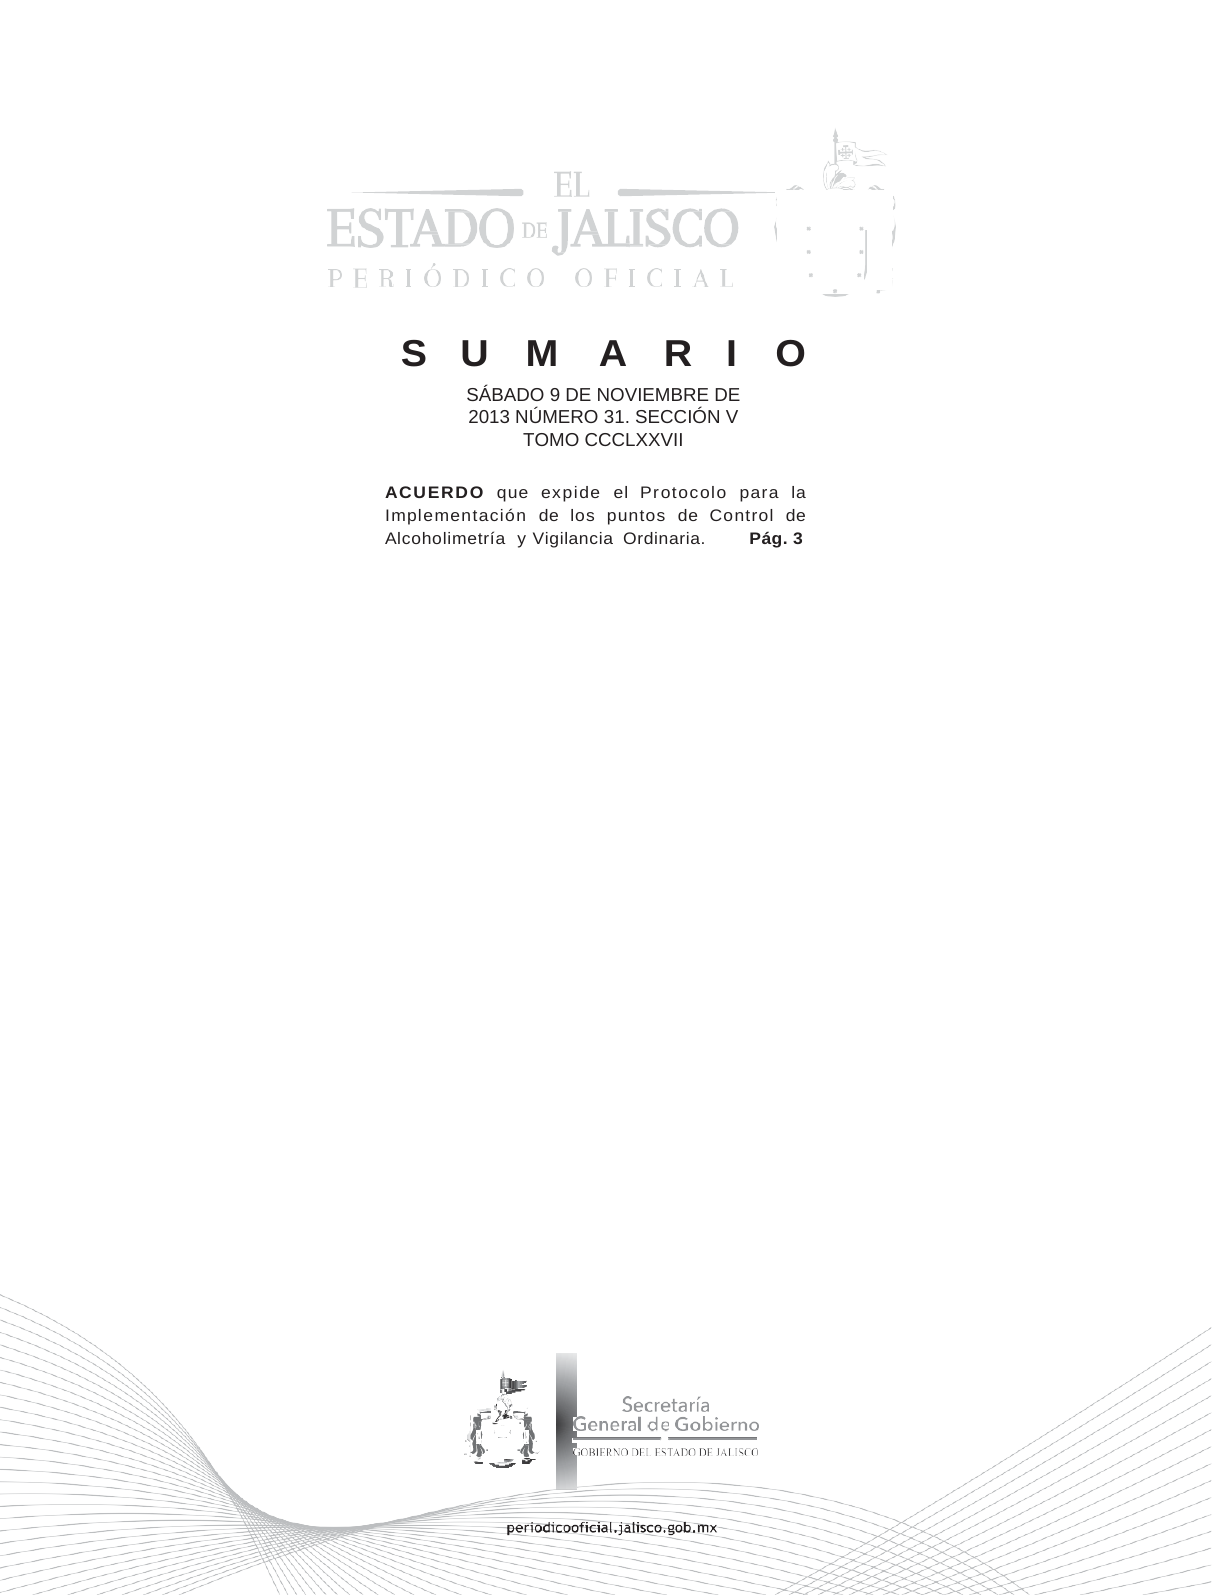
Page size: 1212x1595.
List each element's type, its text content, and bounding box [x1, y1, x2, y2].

picture [479, 208, 514, 248]
text S U M A R I O [0, 331, 1206, 374]
picture [604, 268, 617, 287]
picture [575, 268, 592, 287]
picture [647, 268, 662, 287]
picture [327, 208, 355, 247]
text ACUERDO que expide el Protocolo para la Implementación de los puntos de Control de Alcoholimetría y Vigilancia Ordinaria. Pág. 3 [385, 483, 806, 548]
picture [353, 268, 367, 288]
picture [554, 171, 590, 197]
picture [720, 269, 733, 287]
picture [358, 208, 414, 248]
picture [522, 222, 547, 238]
picture [500, 268, 515, 287]
picture [328, 269, 342, 287]
picture [692, 269, 709, 287]
picture [453, 269, 469, 287]
picture [527, 268, 544, 287]
picture [0, 1294, 1212, 1595]
text TOMO CCCLXXVII [0, 429, 1206, 450]
picture [379, 269, 394, 287]
picture [424, 263, 441, 287]
picture [774, 127, 896, 297]
text SÁBADO 9 DE NOVIEMBRE DE 2013 NÚMERO 31. SECCIÓN V [444, 383, 762, 428]
